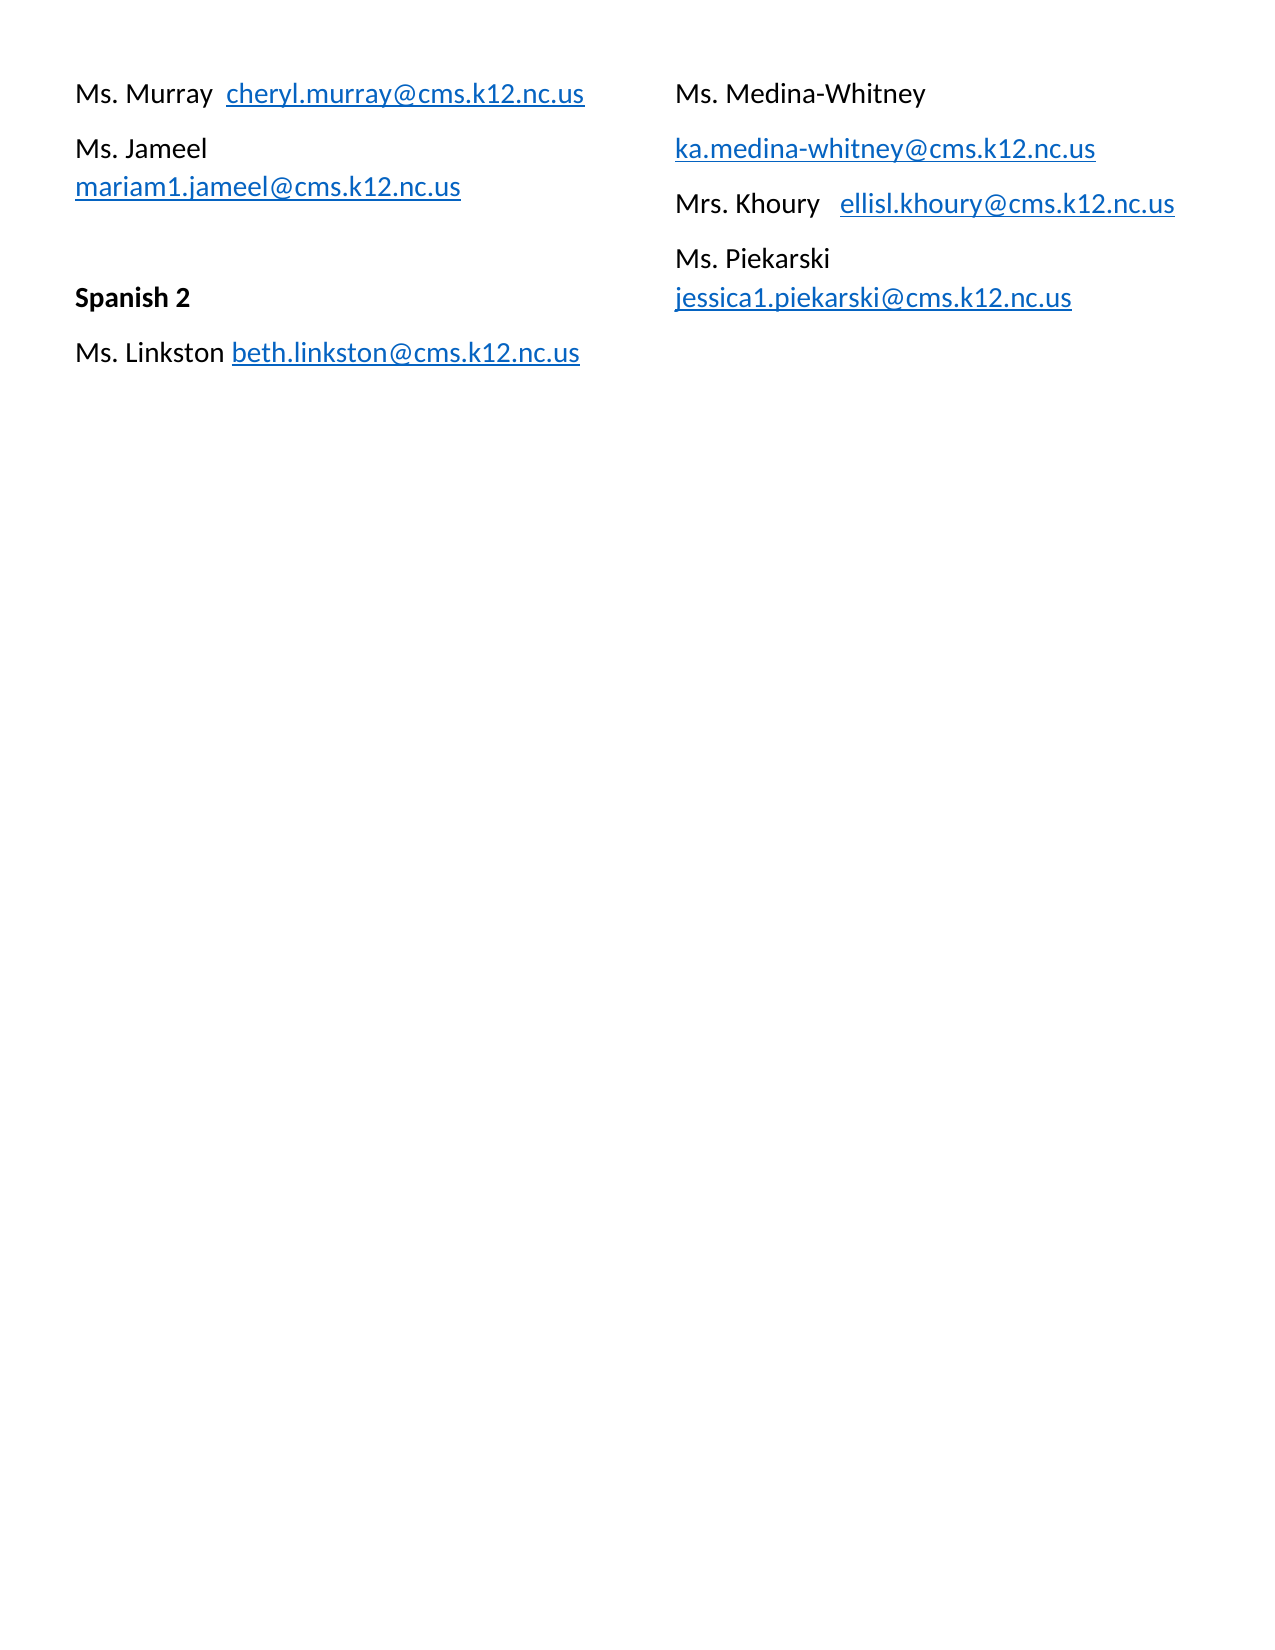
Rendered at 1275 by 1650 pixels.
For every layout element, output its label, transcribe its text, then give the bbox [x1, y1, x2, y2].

text Ms. Linkston beth.linkston@cms.k12.nc.us [75, 334, 600, 369]
text ka.medina-whitney@cms.k12.nc.us [675, 130, 1200, 166]
text Ms. Piekarski jessica1.piekarski@cms.k12.nc.us [675, 240, 1200, 314]
text Mrs. Khoury ellisl.khoury@cms.k12.nc.us [675, 185, 1200, 221]
text Ms. Murray cheryl.murray@cms.k12.nc.us [75, 75, 600, 111]
text Spanish 2 [75, 279, 600, 314]
text Ms. Jameel mariam1.jameel@cms.k12.nc.us [75, 130, 600, 204]
text Ms. Medina-Whitney [675, 75, 1200, 111]
